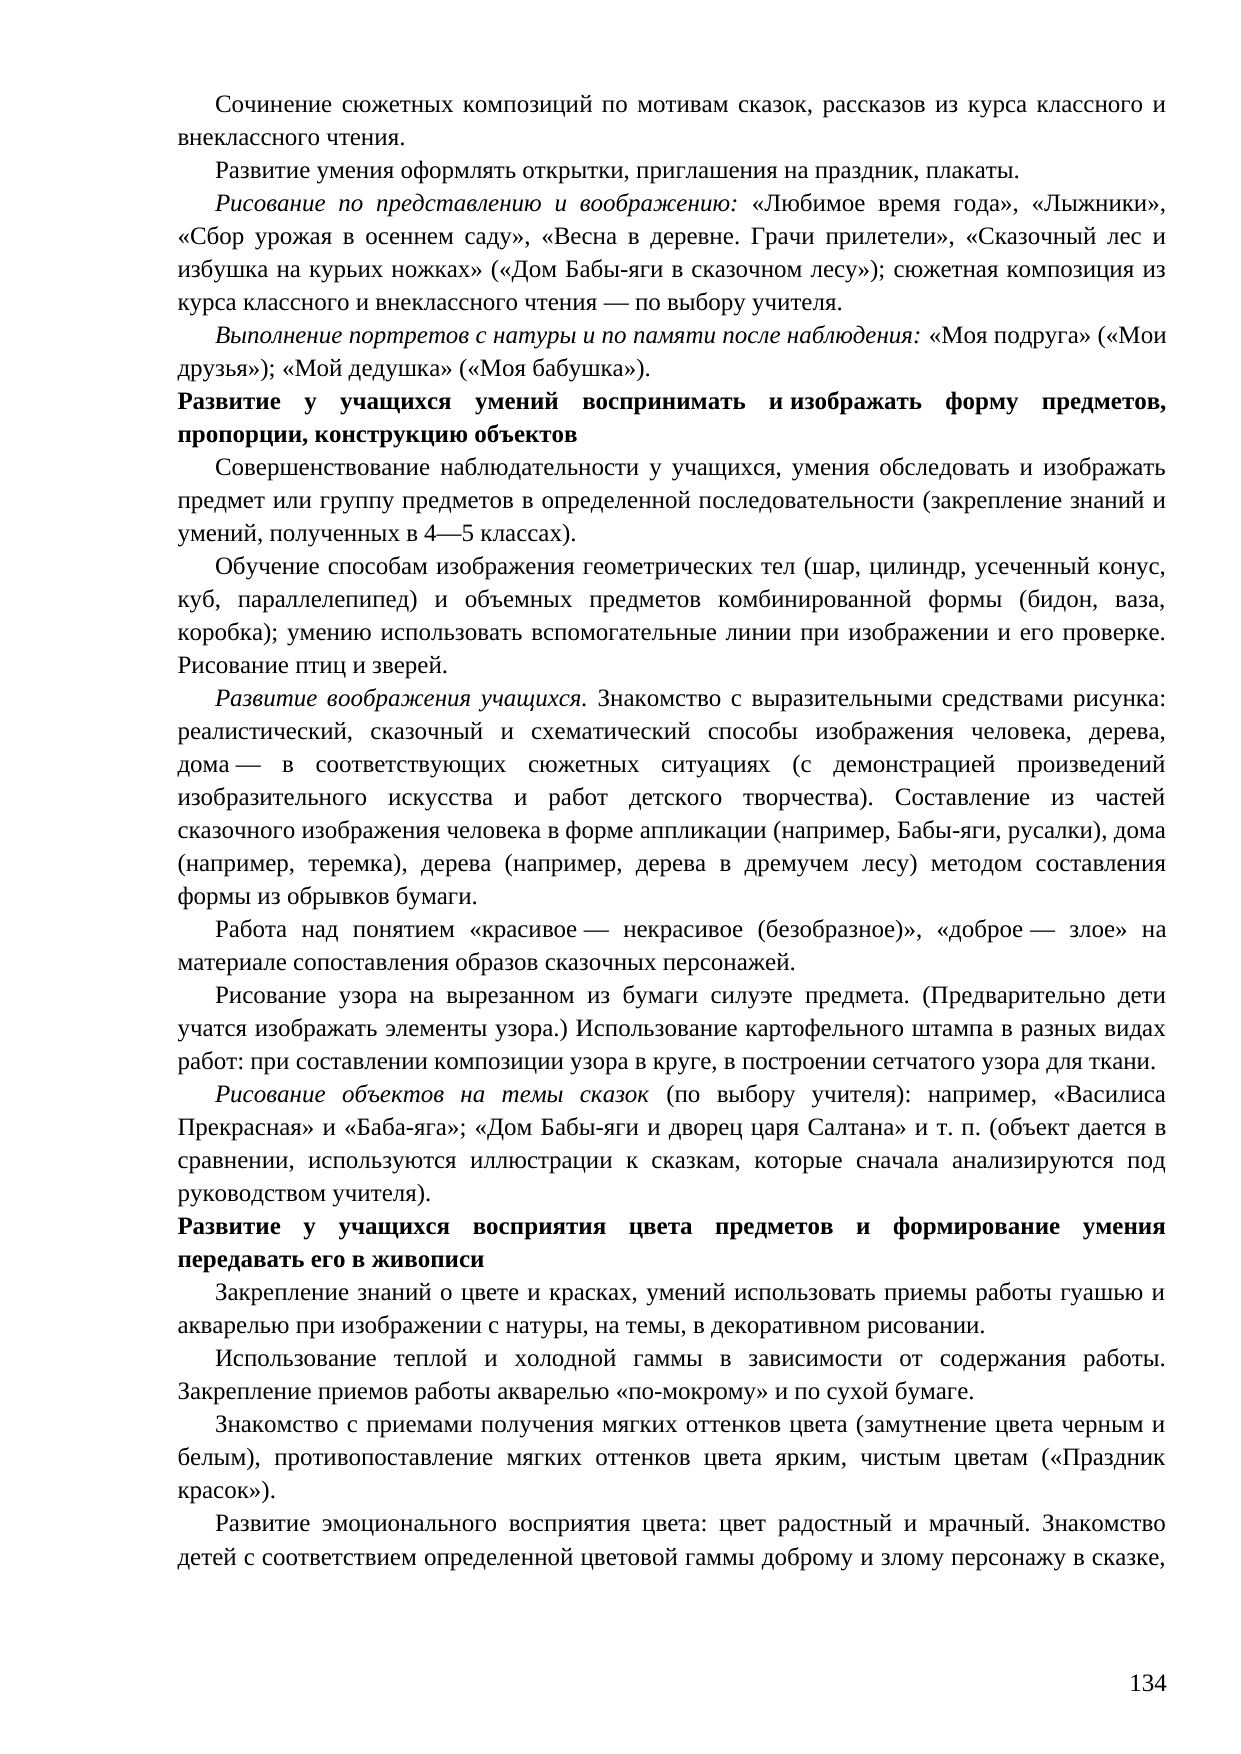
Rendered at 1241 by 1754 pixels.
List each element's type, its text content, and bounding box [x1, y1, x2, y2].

text Работа над понятием «красивое — некрасивое (безобразное)», «доброе — злое» на материале сопоставления образов сказочных персонажей. [177, 914, 1167, 976]
text Сочинение сюжетных композиций по мотивам сказок, рассказов из курса классного и внеклассного чтения. [177, 89, 1167, 150]
text Использование теплой и холодной гаммы в зависимости от содержания работы. Закрепление приемов работы акварелью «по-мокрому» и по сухой бумаге. [177, 1343, 1167, 1405]
text Рисование по представлению и воображению: «Любимое время года», «Лыжники», «Сбор урожая в осеннем саду», «Весна в деревне. Грачи прилетели», «Сказочный лес и избушка на курьих ножках» («Дом Бабы-яги в сказочном лесу»); сюжетная композиция из курса классного и внеклассного чтения — по выбору учителя. [177, 188, 1167, 316]
text Развитие у учащихся восприятия цвета предметов и формирование умения передавать его в живописи [177, 1211, 1167, 1273]
text Рисование объектов на темы сказок (по выбору учителя): например, «Василиса Прекрасная» и «Баба-яга»; «Дом Бабы-яги и дворец царя Салтана» и т. п. (объект дается в сравнении, используются иллюстрации к сказкам, которые сначала анализируются под руководством учителя). [177, 1079, 1167, 1207]
text Развитие у учащихся умений воспринимать и изображать форму предметов, пропорции, конструкцию объектов [177, 386, 1167, 448]
text Закрепление знаний о цвете и красках, умений использовать приемы работы гуашью и акварелью при изображении с натуры, на темы, в декоративном рисовании. [177, 1277, 1167, 1339]
text Выполнение портретов с натуры и по памяти после наблюдения: «Моя подруга» («Мои друзья»); «Мой дедушка» («Моя бабушка»). [177, 320, 1167, 382]
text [177, 1508, 1167, 1570]
text Знакомство с приемами получения мягких оттенков цвета (замутнение цвета черным и белым), противопоставление мягких оттенков цвета ярким, чистым цветам («Праздник красок»). [177, 1409, 1167, 1504]
text Совершенствование наблюдательности у учащихся, умения обследовать и изображать предмет или группу предметов в определенной последовательности (закрепление знаний и умений, полученных в 4—5 классах). [177, 452, 1167, 547]
text Обучение способам изображения геометрических тел (шар, цилиндр, усеченный конус, куб, параллелепипед) и объемных предметов комбинированной формы (бидон, ваза, коробка); умению использовать вспомогательные линии при изображении и его проверке. Рисование птиц и зверей. [177, 551, 1167, 679]
text Развитие умения оформлять открытки, приглашения на праздник, плакаты. [177, 155, 1167, 183]
text Развитие воображения учащихся. Знакомство с выразительными средствами рисунка: реалистический, сказочный и схематический способы изображения человека, дерева, дома — в соответствующих сюжетных ситуациях (с демонстрацией произведений изобразительного искусства и работ детского творчества). Составление из частей сказочного изображения человека в форме аппликации (например, Бабы-яги, русалки), дома (например, теремка), дерева (например, дерева в дремучем лесу) методом составления формы из обрывков бумаги. [177, 683, 1167, 910]
text Рисование узора на вырезанном из бумаги силуэте предмета. (Предварительно дети учатся изображать элементы узора.) Использование картофельного штампа в разных видах работ: при составлении композиции узора в круге, в построении сетчатого узора для ткани. [177, 980, 1167, 1075]
